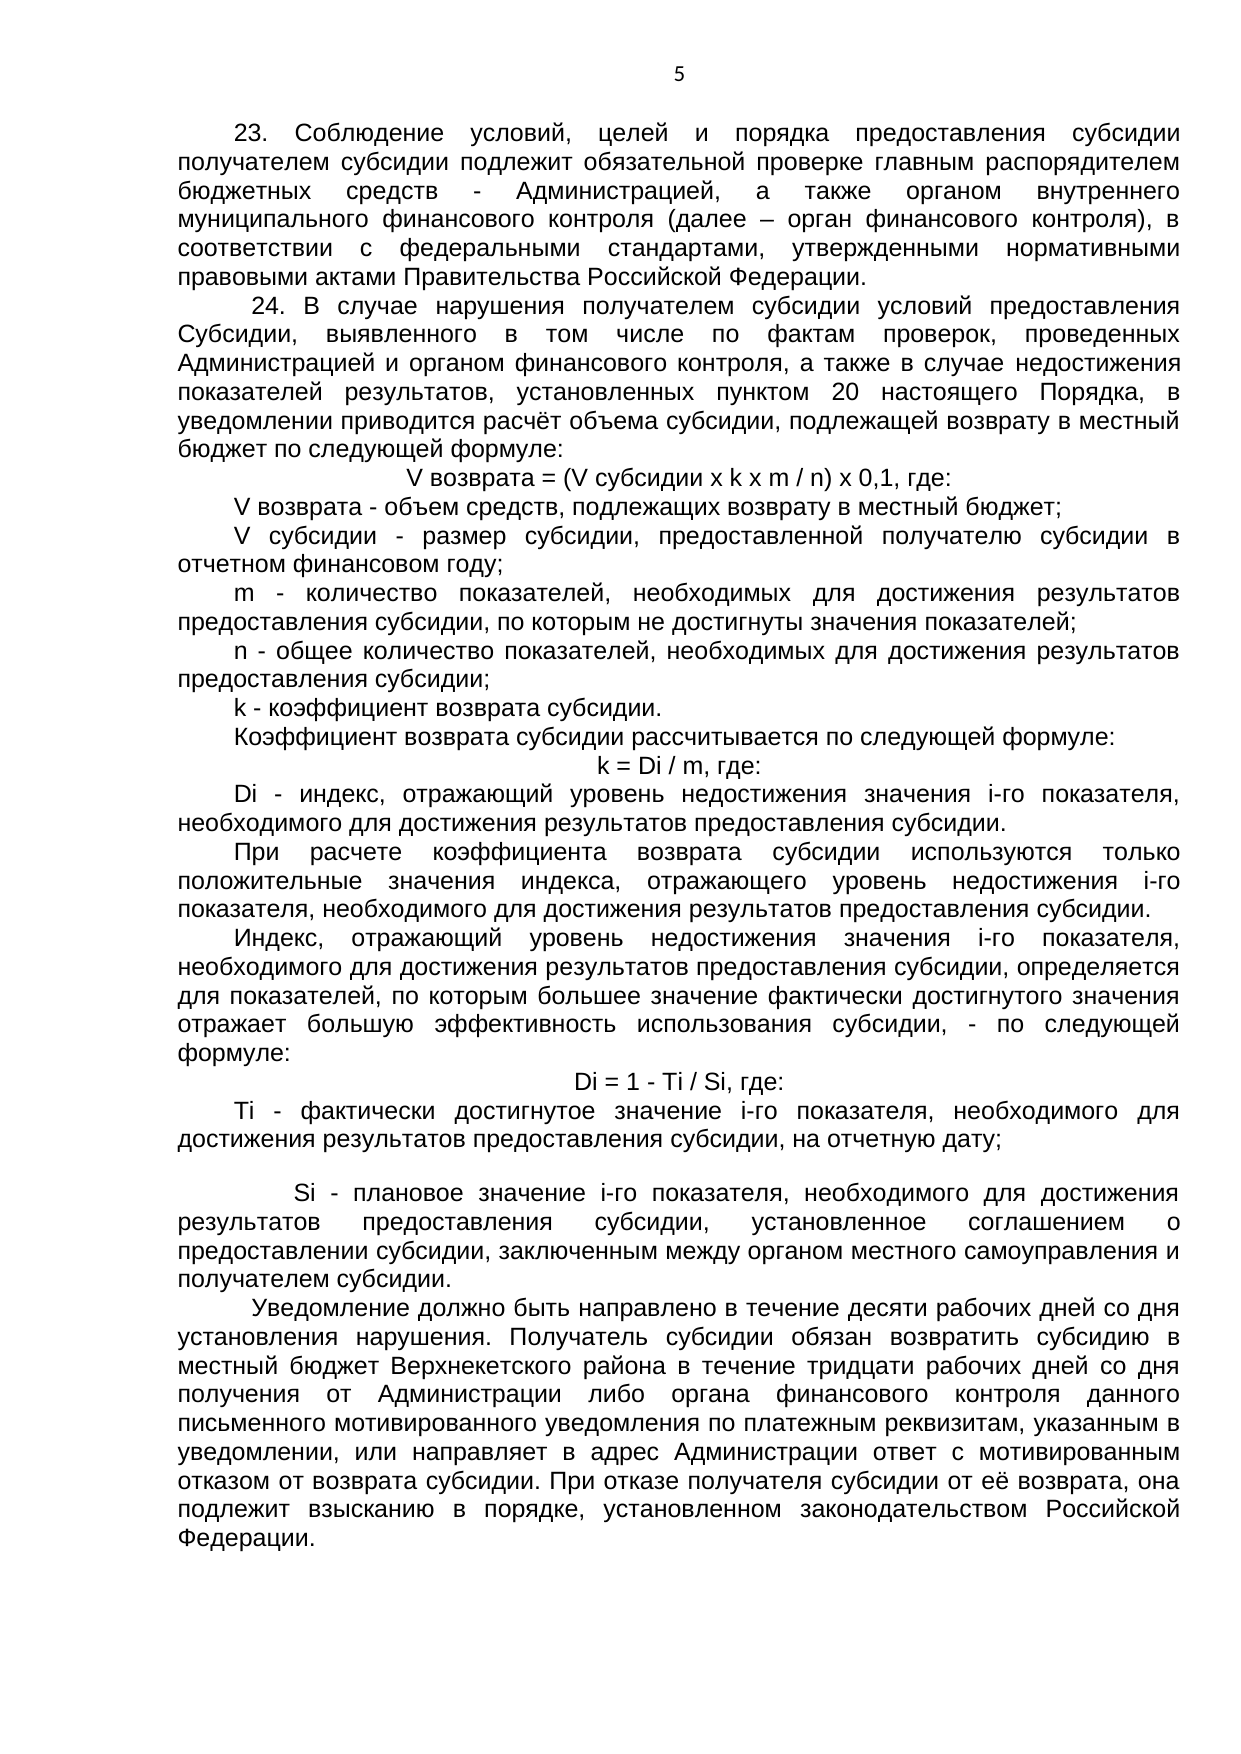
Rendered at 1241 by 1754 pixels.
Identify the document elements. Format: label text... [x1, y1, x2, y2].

text Коэффициент возврата субсидии рассчитывается по следующей формуле: [177, 722, 1181, 751]
text Si - плановое значение i-го показателя, необходимого для достижения результатов предоставления субсидии, установленное соглашением о предоставлении субсидии, заключенным между органом местного самоуправления и получателем субсидии. [177, 1178, 1181, 1293]
text 24. В случае нарушения получателем субсидии условий предоставления Субсидии, выявленного в том числе по фактам проверок, проведенных Администрацией и органом финансового контроля, а также в случае недостижения показателей результатов, установленных пунктом 20 настоящего Порядка, в уведомлении приводится расчёт объема субсидии, подлежащей возврату в местный бюджет по следующей формуле: [177, 291, 1181, 463]
text k - коэффициент возврата субсидии. [177, 693, 1181, 722]
text Индекс, отражающий уровень недостижения значения i-го показателя, необходимого для достижения результатов предоставления субсидии, определяется для показателей, по которым большее значение фактически достигнутого значения отражает большую эффективность использования субсидии, - по следующей формуле: [177, 923, 1181, 1067]
text m - количество показателей, необходимых для достижения результатов предоставления субсидии, по которым не достигнуты значения показателей; [177, 578, 1181, 636]
text 23. Соблюдение условий, целей и порядка предоставления субсидии получателем субсидии подлежит обязательной проверке главным распорядителем бюджетных средств - Администрацией, а также органом внутреннего муниципального финансового контроля (далее – орган финансового контроля), в соответствии с федеральными стандартами, утвержденными нормативными правовыми актами Правительства Российской Федерации. [177, 118, 1181, 291]
text Di - индекс, отражающий уровень недостижения значения i-го показателя, необходимого для достижения результатов предоставления субсидии. [177, 779, 1181, 837]
text Ti - фактически достигнутое значение i-го показателя, необходимого для достижения результатов предоставления субсидии, на отчетную дату; [177, 1096, 1181, 1153]
text Уведомление должно быть направлено в течение десяти рабочих дней со дня установления нарушения. Получатель субсидии обязан возвратить субсидию в местный бюджет Верхнекетского района в течение тридцати рабочих дней со дня получения от Администрации либо органа финансового контроля данного письменного мотивированного уведомления по платежным реквизитам, указанным в уведомлении, или направляет в адрес Администрации ответ с мотивированным отказом от возврата субсидии. При отказе получателя субсидии от её возврата, она подлежит взысканию в порядке, установленном законодательством Российской Федерации. [177, 1293, 1181, 1552]
text n - общее количество показателей, необходимых для достижения результатов предоставления субсидии; [177, 636, 1181, 693]
text V возврата - объем средств, подлежащих возврату в местный бюджет; [177, 492, 1181, 521]
text V субсидии - размер субсидии, предоставленной получателю субсидии в отчетном финансовом году; [177, 521, 1181, 578]
text При расчете коэффициента возврата субсидии используются только положительные значения индекса, отражающего уровень недостижения i-го показателя, необходимого для достижения результатов предоставления субсидии. [177, 837, 1181, 923]
text V возврата = (V субсидии x k x m / n) x 0,1, где: [177, 463, 1181, 492]
text k = Di / m, где: [177, 751, 1181, 779]
text Di = 1 - Ti / Si, где: [177, 1067, 1181, 1096]
